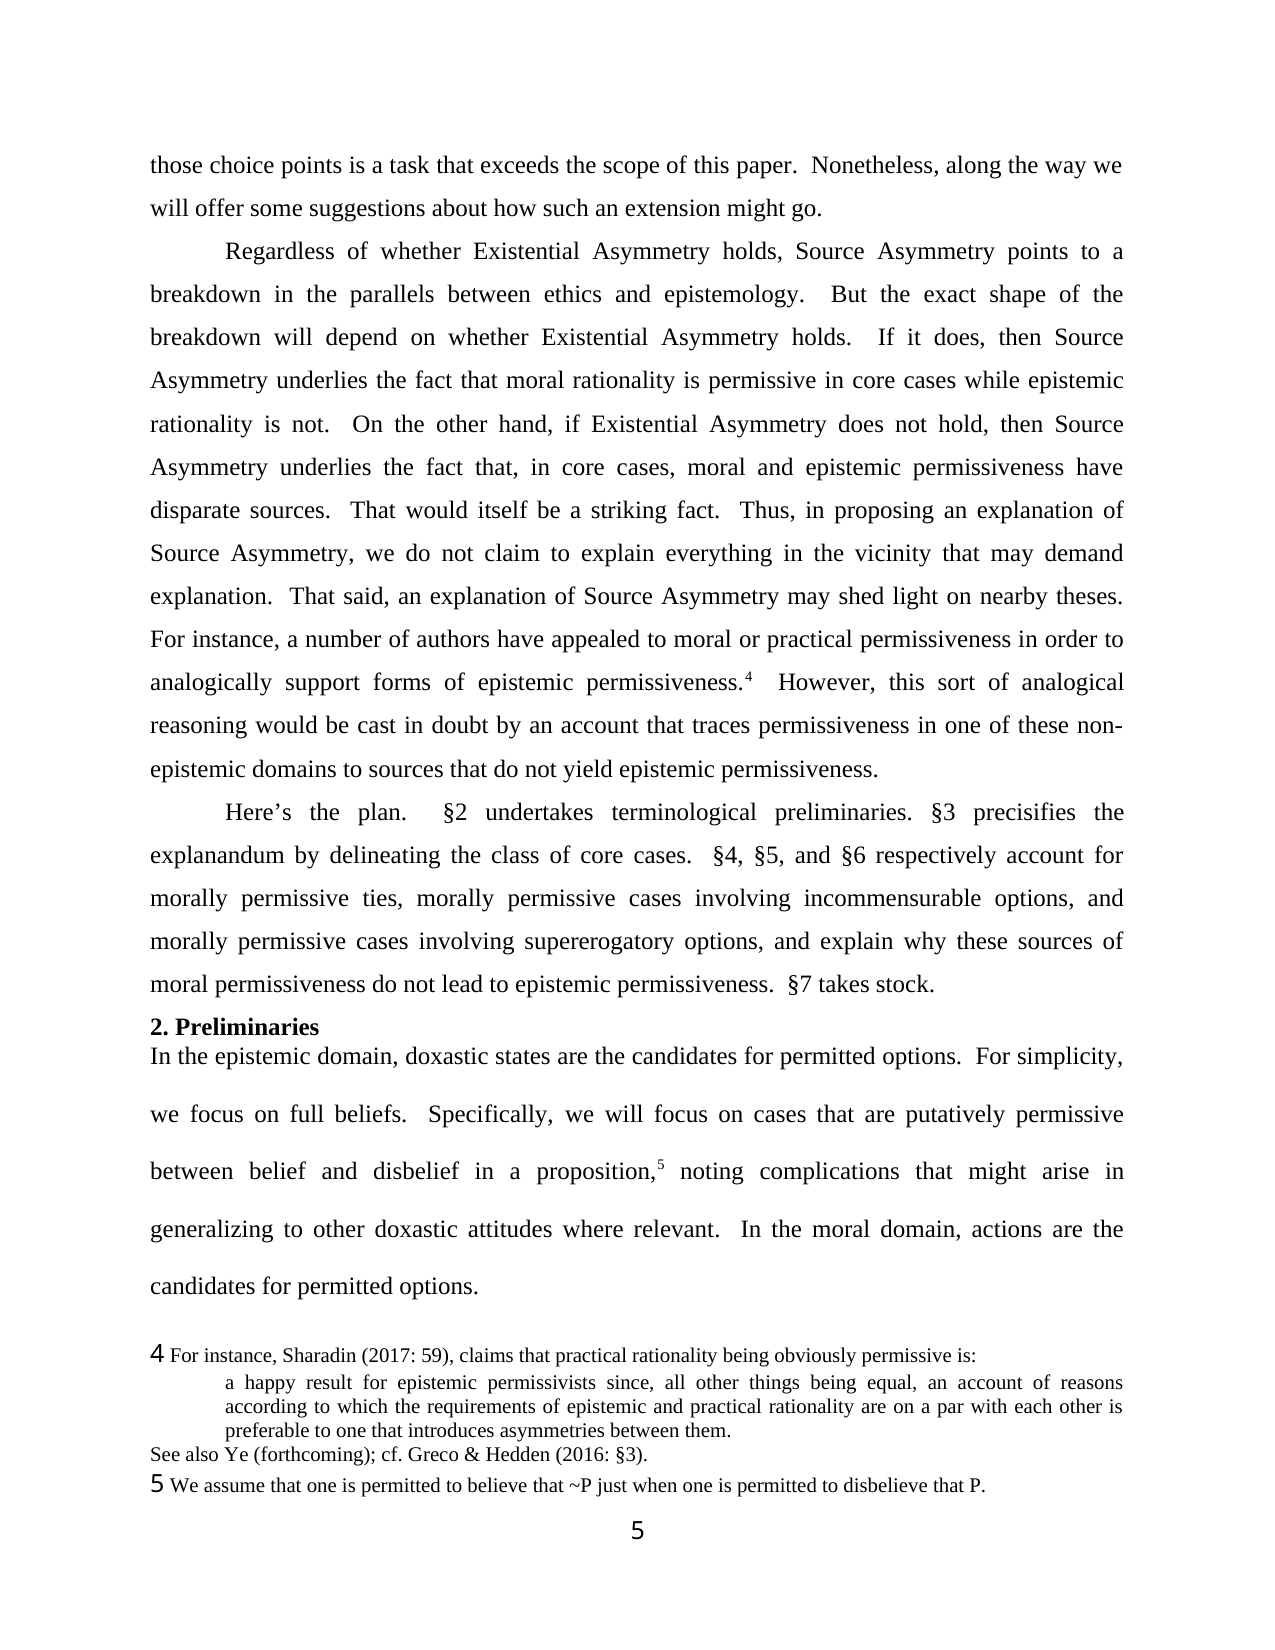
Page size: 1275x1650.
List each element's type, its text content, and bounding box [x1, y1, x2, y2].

text Regardless of whether Existential Asymmetry holds, Source Asymmetry points to a breakdown in the parallels between ethics and epistemology. But the exact shape of the breakdown will depend on whether Existential Asymmetry holds. If it does, then Source Asymmetry underlies the fact that moral rationality is permissive in core cases while epistemic rationality is not. On the other hand, if Existential Asymmetry does not hold, then Source Asymmetry underlies the fact that, in core cases, moral and epistemic permissiveness have disparate sources. That would itself be a striking fact. Thus, in proposing an explanation of Source Asymmetry, we do not claim to explain everything in the vicinity that may demand explanation. That said, an explanation of Source Asymmetry may shed light on nearby theses. For instance, a number of authors have appealed to moral or practical permissiveness in order to analogically support forms of epistemic permissiveness. However, this sort of analogical reasoning would be cast in doubt by an account that traces permissiveness in one of these non-epistemic domains to sources that do not yield epistemic permissiveness. [150, 236, 1125, 782]
text In the epistemic domain, doxastic states are the candidates for permitted options. For simplicity, we focus on full beliefs. Specifically, we will focus on cases that are putatively permissive between belief and disbelief in a proposition, noting complications that might arise in generalizing to other doxastic attitudes where relevant. In the moral domain, actions are the candidates for permitted options. [150, 1041, 1125, 1300]
subtitle 2. Preliminaries [150, 1012, 1125, 1041]
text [150, 150, 1125, 222]
text Here’s the plan. §2 undertakes terminological preliminaries. §3 precisifies the explanandum by delineating the class of core cases. §4, §5, and §6 respectively account for morally permissive ties, morally permissive cases involving incommensurable options, and morally permissive cases involving supererogatory options, and explain why these sources of moral permissiveness do not lead to epistemic permissiveness. §7 takes stock. [150, 797, 1125, 998]
